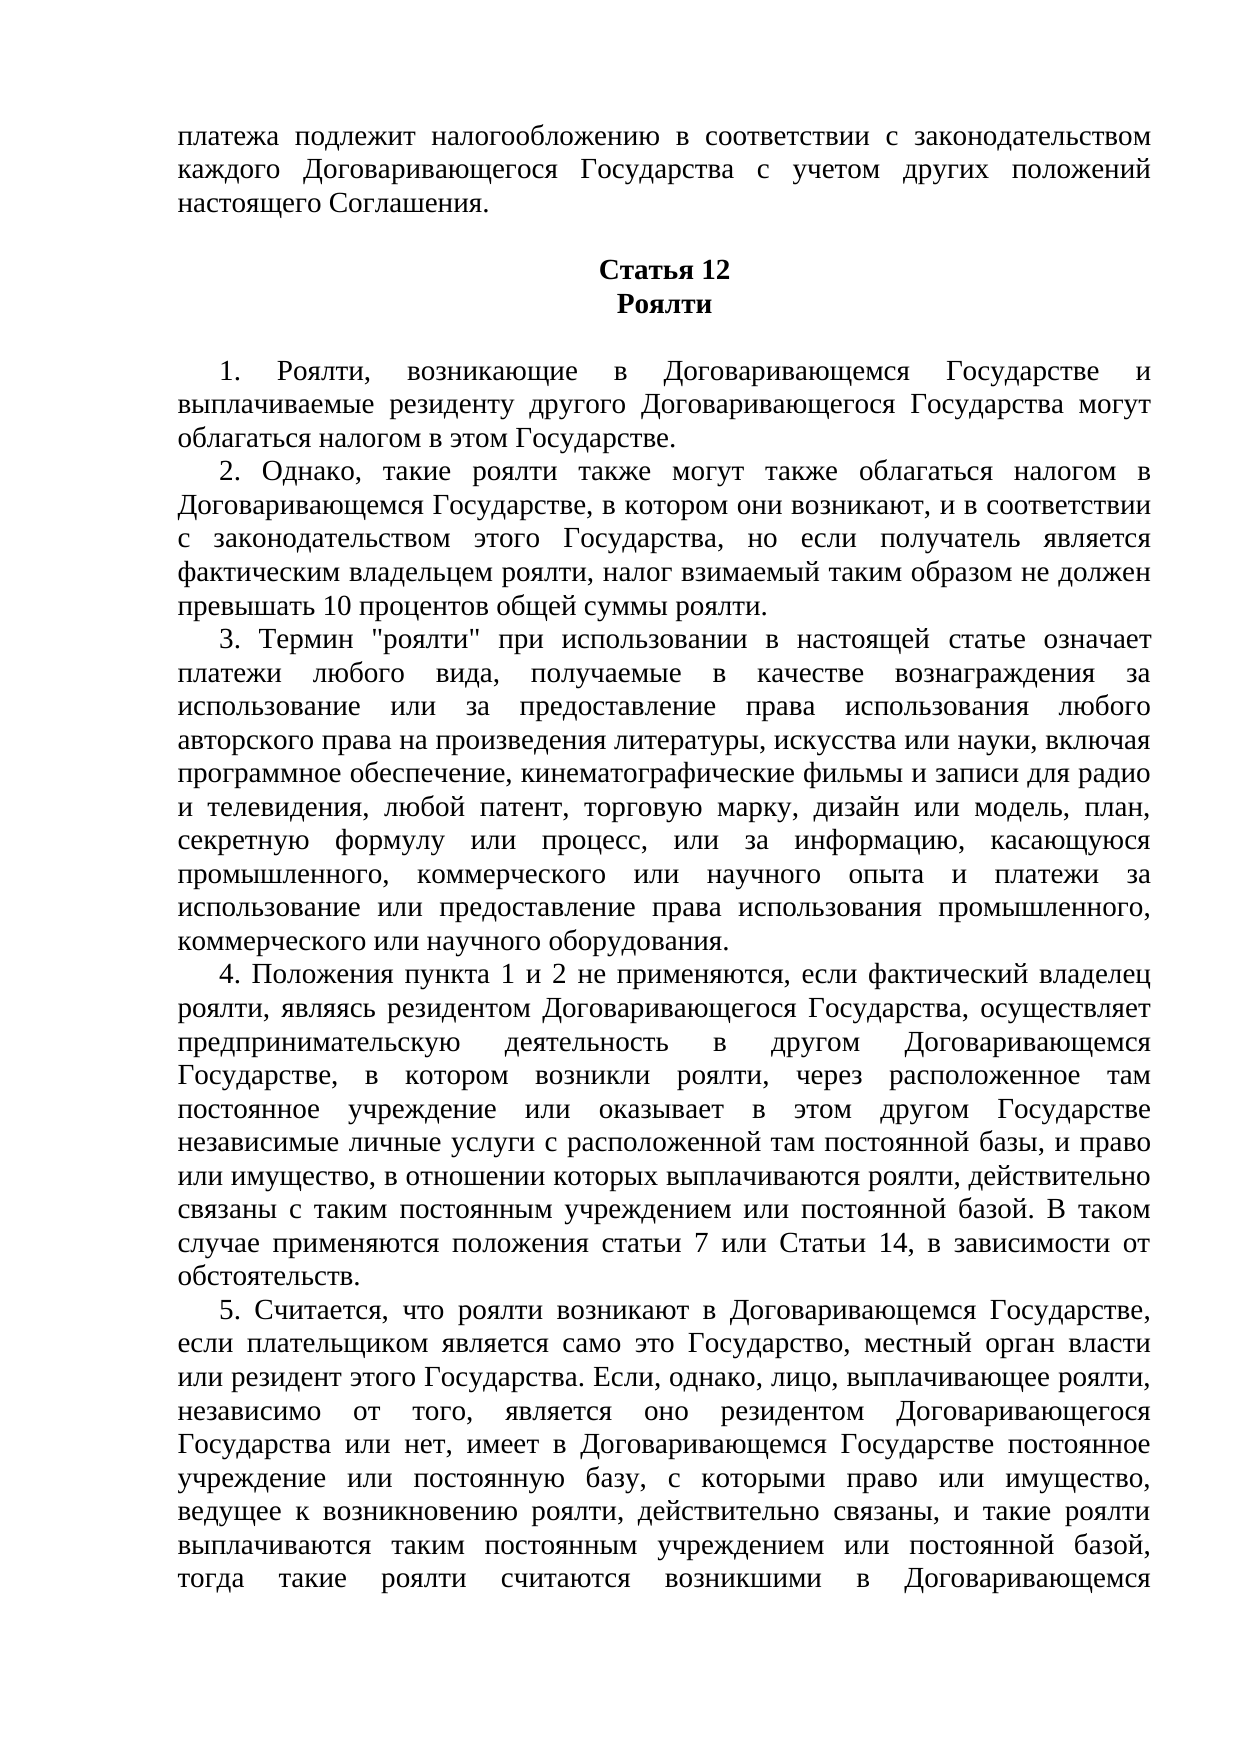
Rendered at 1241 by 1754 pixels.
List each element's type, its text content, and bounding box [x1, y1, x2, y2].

text 1. Роялти, возникающие в Договаривающемся Государстве и выплачиваемые резиденту другого Договаривающегося Государства могут облагаться налогом в этом Государстве. [177, 353, 1152, 453]
text 4. Положения пункта 1 и 2 не применяются, если фактический владелец роялти, являясь резидентом Договаривающегося Государства, осуществляет предпринимательскую деятельность в другом Договаривающемся Государстве, в котором возникли роялти, через расположенное там постоянное учреждение или оказывает в этом другом Государстве независимые личные услуги с расположенной там постоянной базы, и право или имущество, в отношении которых выплачиваются роялти, действительно связаны с таким постоянным учреждением или постоянной базой. В таком случае применяются положения статьи 7 или Статьи 14, в зависимости от обстоятельств. [177, 957, 1152, 1292]
text Статья 12 [177, 252, 1152, 286]
text 3. Термин "роялти" при использовании в настоящей статье означает платежи любого вида, получаемые в качестве вознаграждения за использование или за предоставление права использования любого авторского права на произведения литературы, искусства или науки, включая программное обеспечение, кинематографические фильмы и записи для радио и телевидения, любой патент, торговую марку, дизайн или модель, план, секретную формулу или процесс, или за информацию, касающуюся промышленного, коммерческого или научного опыта и платежи за использование или предоставление права использования промышленного, коммерческого или научного оборудования. [177, 621, 1152, 957]
text 2. Однако, такие роялти также могут также облагаться налогом в Договаривающемся Государстве, в котором они возникают, и в соответствии с законодательством этого Государства, но если получатель является фактическим владельцем роялти, налог взимаемый таким образом не должен превышать 10 процентов общей суммы роялти. [177, 453, 1152, 621]
text Роялти [177, 286, 1152, 319]
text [177, 1292, 1152, 1594]
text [177, 118, 1152, 219]
